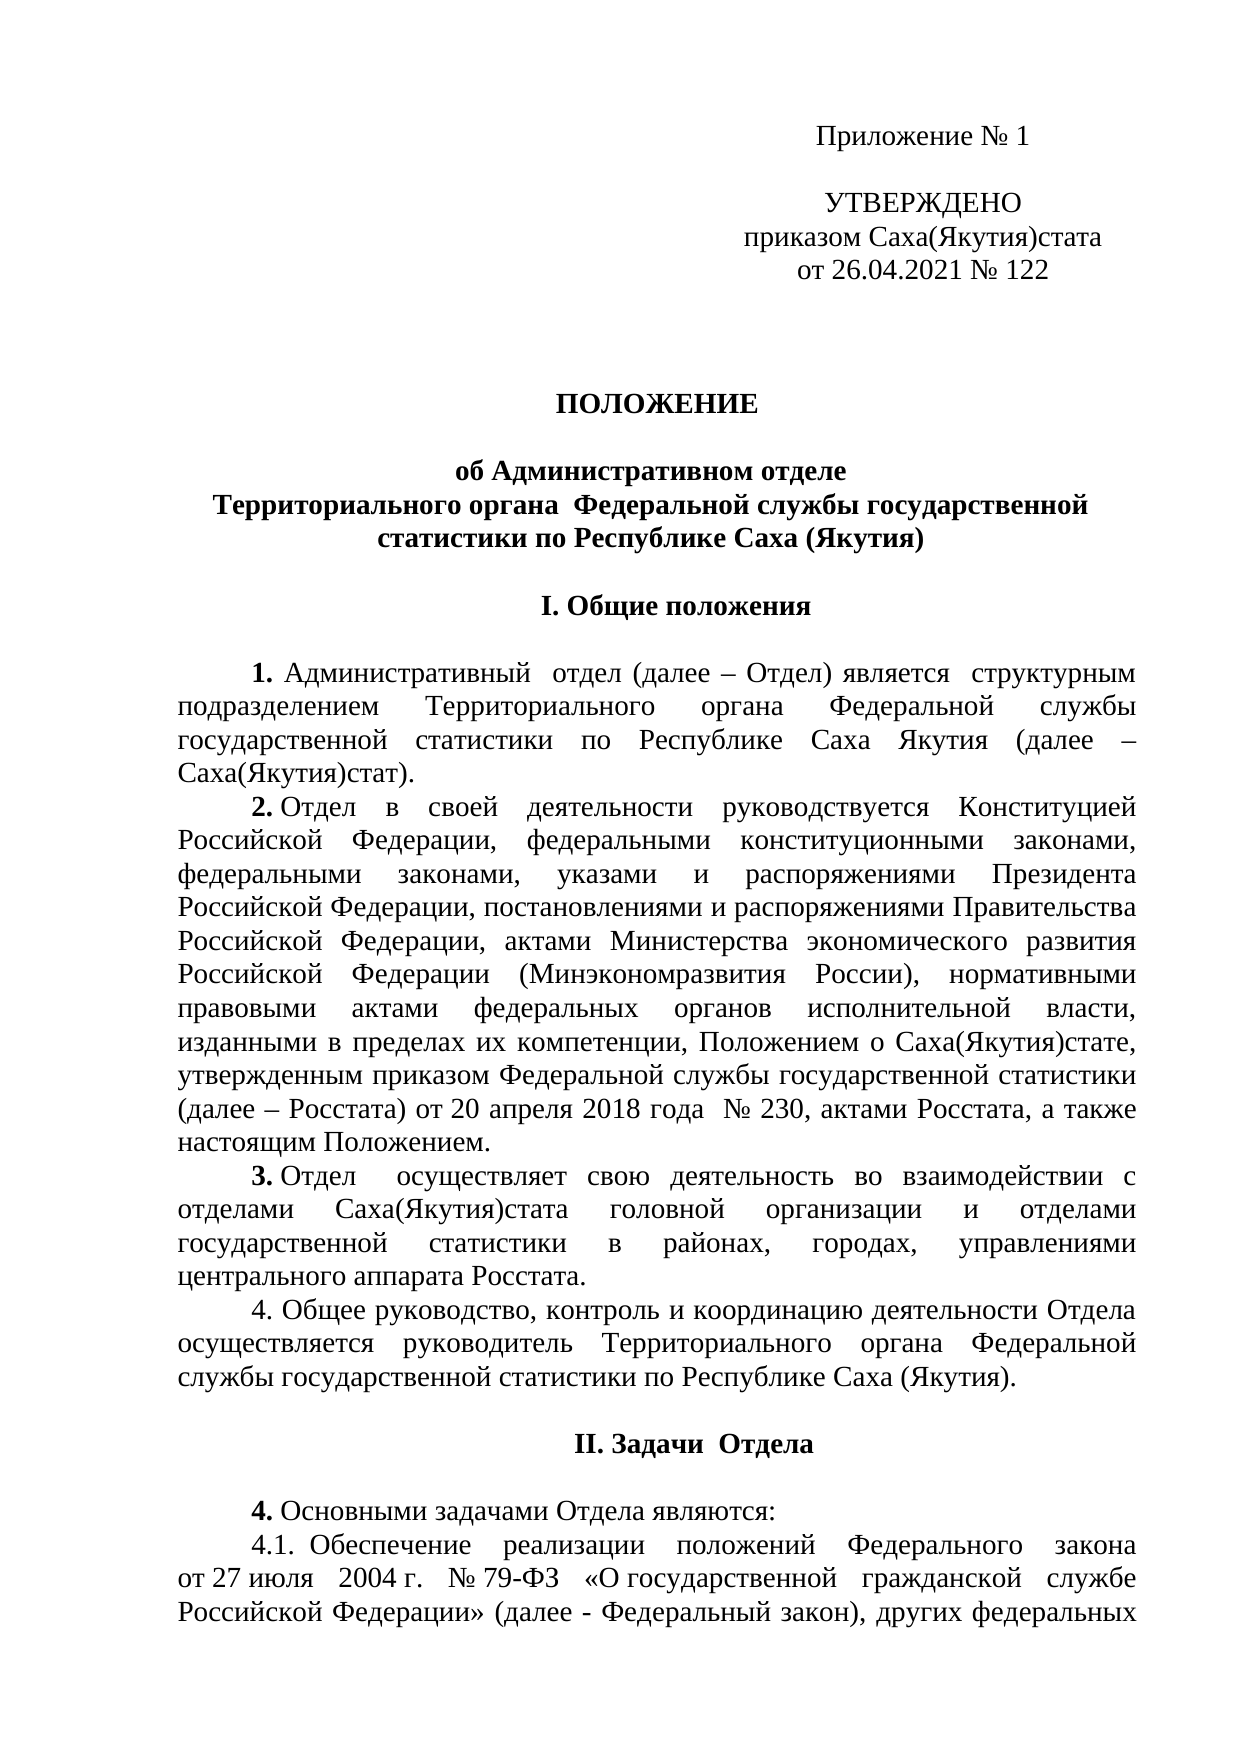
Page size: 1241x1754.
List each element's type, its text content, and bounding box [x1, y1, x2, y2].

text ПОЛОЖЕНИЕ [177, 386, 1137, 420]
text 4. Основными задачами Отдела являются: [177, 1493, 1137, 1527]
text об Административном отделе [177, 453, 1124, 487]
subtitle II. Задачи Отдела [177, 1426, 1137, 1460]
text 3. Отдел осуществляет свою деятельность во взаимодействии с отделами Саха(Якутия)стата головной организации и отделами государственной статистики в районах, городах, управлениями центрального аппарата Росстата. [177, 1158, 1137, 1292]
text Приложение № 1 [709, 118, 1137, 152]
text 4. Общее руководство, контроль и координацию деятельности Отдела осуществляется руководитель Территориального органа Федеральной службы государственной статистики по Республике Саха (Якутия). [177, 1292, 1137, 1393]
text от 26.04.2021 № 122 [709, 252, 1137, 286]
subtitle Общие положения [215, 588, 1137, 621]
text приказом Саха(Якутия)стата [709, 219, 1137, 252]
text УТВЕРЖДЕНО [709, 185, 1137, 219]
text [177, 1527, 1137, 1627]
text 2. Отдел в своей деятельности руководствуется Конституцией Российской Федерации, федеральными конституционными законами, федеральными законами, указами и распоряжениями Президента Российской Федерации, постановлениями и распоряжениями Правительства Российской Федерации, актами Министерства экономического развития Российской Федерации (Минэкономразвития России), нормативными правовыми актами федеральных органов исполнительной власти, изданными в пределах их компетенции, Положением о Саха(Якутия)стате, утвержденным приказом Федеральной службы государственной статистики (далее – Росстата) от 20 апреля 2018 года № 230, актами Росстата, а также настоящим Положением. [177, 789, 1137, 1158]
text 1. Административный отдел (далее – Отдел) является структурным подразделением Территориального органа Федеральной службы государственной статистики по Республике Саха Якутия (далее – Саха(Якутия)стат). [177, 655, 1137, 789]
text Территориального органа Федеральной службы государственной статистики по Республике Саха (Якутия) [177, 487, 1124, 554]
